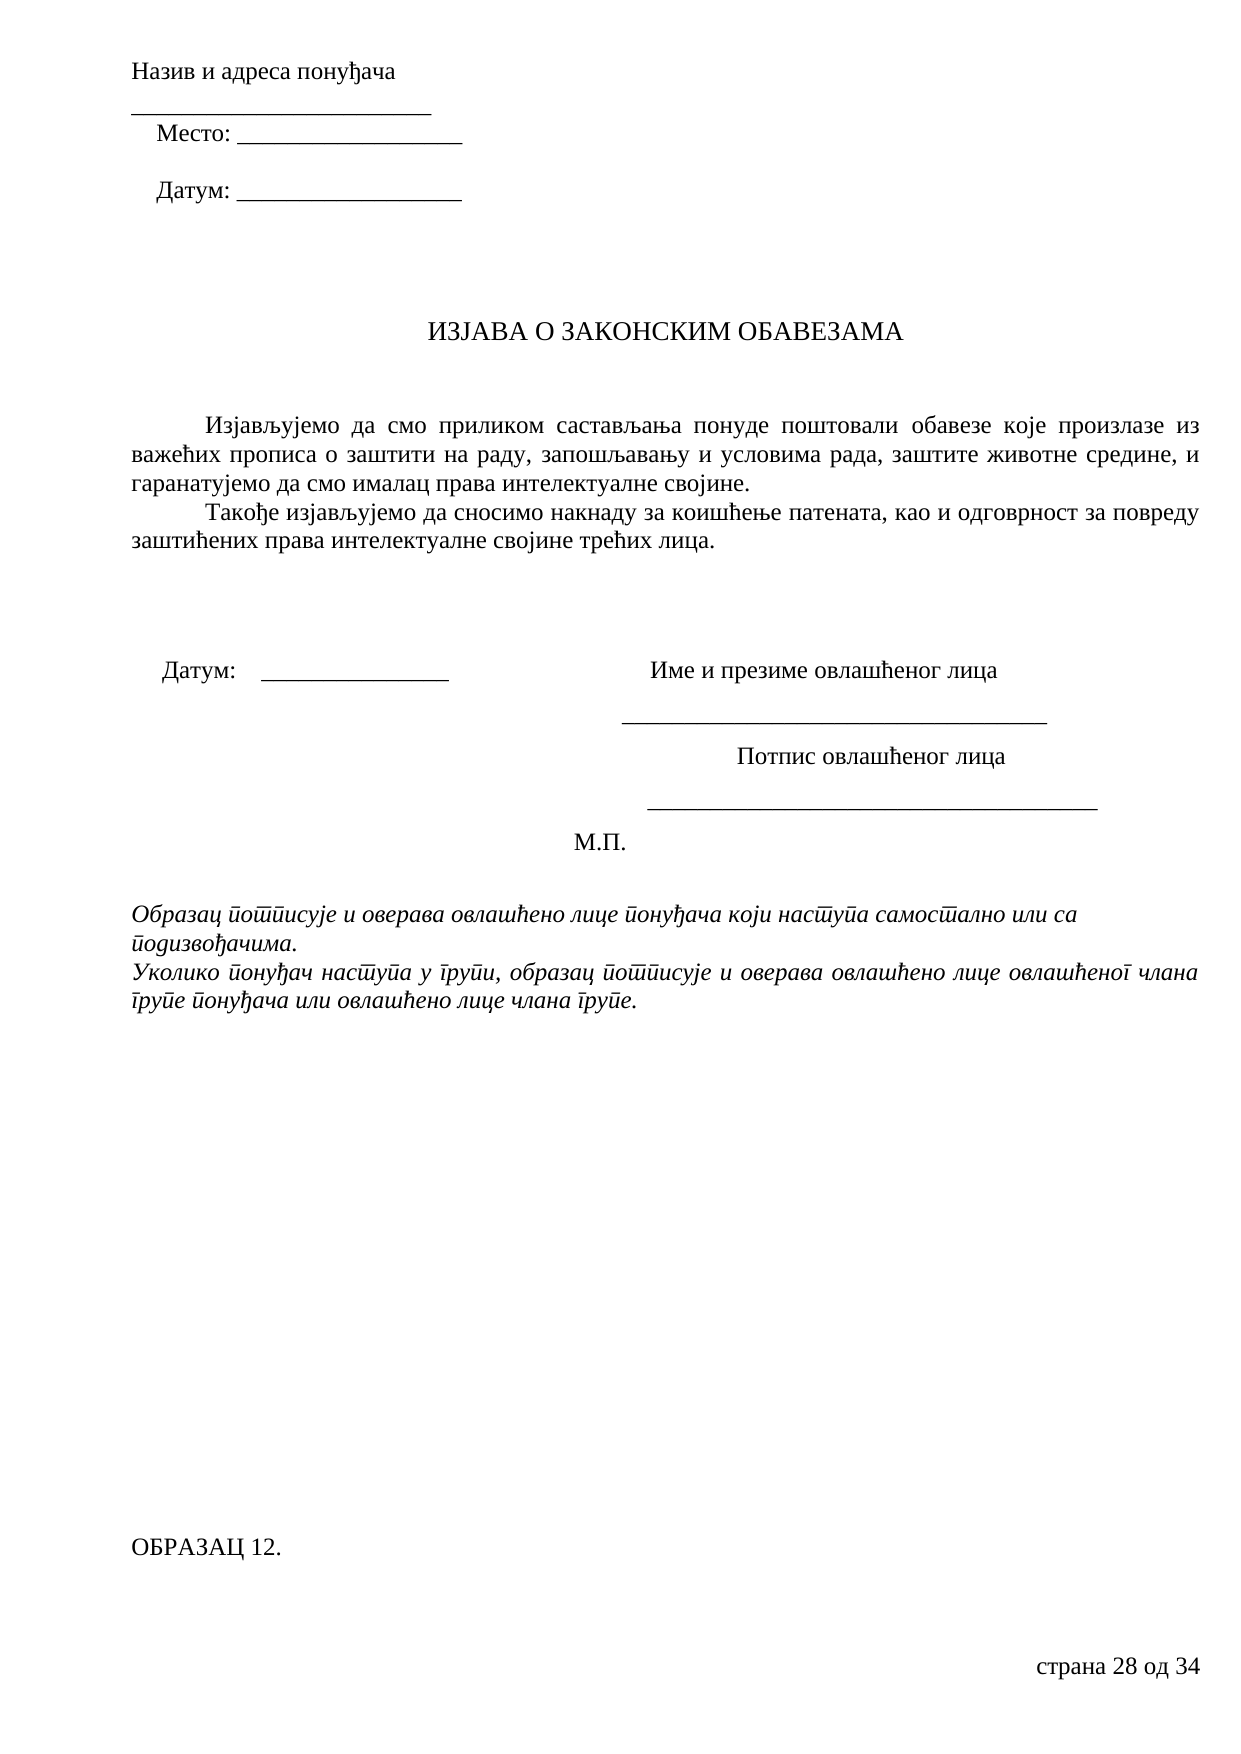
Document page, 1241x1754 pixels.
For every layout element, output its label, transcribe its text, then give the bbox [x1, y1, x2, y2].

text ОБРАЗАЦ 12. [131, 1532, 1200, 1560]
text Датум: __________________ [131, 175, 1200, 204]
text Такође изјављујемо да сносимо накнаду за коишћење патената, као и одговрност за повреду заштићених права интелектуалне својине трећих лица. [131, 497, 1200, 554]
subtitle ИЗЈАВА О ЗАКОНСКИМ ОБАВЕЗАМА [131, 315, 1200, 347]
text Потпис овлашћеног лица [141, 741, 1168, 770]
text Место: __________________ [131, 118, 1200, 147]
text Образац потписује и оверава овлашћено лице понуђача који наступа самостално или са подизвођачима. [131, 899, 1200, 957]
text ____________________________________ [141, 784, 1168, 813]
text Назив и адреса понуђача [131, 56, 1200, 85]
text ________________________ [131, 89, 1200, 118]
text Датум: _______________ Име и презиме овлашћеног лица __________________________________ [159, 655, 1168, 727]
text Уколико понуђач наступа у групи, образац потписује и оверава овлашћено лице овлашћеног члана групе понуђача или овлашћено лице члана групе. [131, 957, 1200, 1014]
text М.П. [141, 827, 1169, 856]
text Изјављујемо да смо приликом састављања понуде поштовали обавезе које произлазе из важећих прописа о заштити на раду, запошљавању и условима рада, заштите животне средине, и гаранатујемо да смо ималац права интелектуалне својине. [131, 410, 1200, 497]
